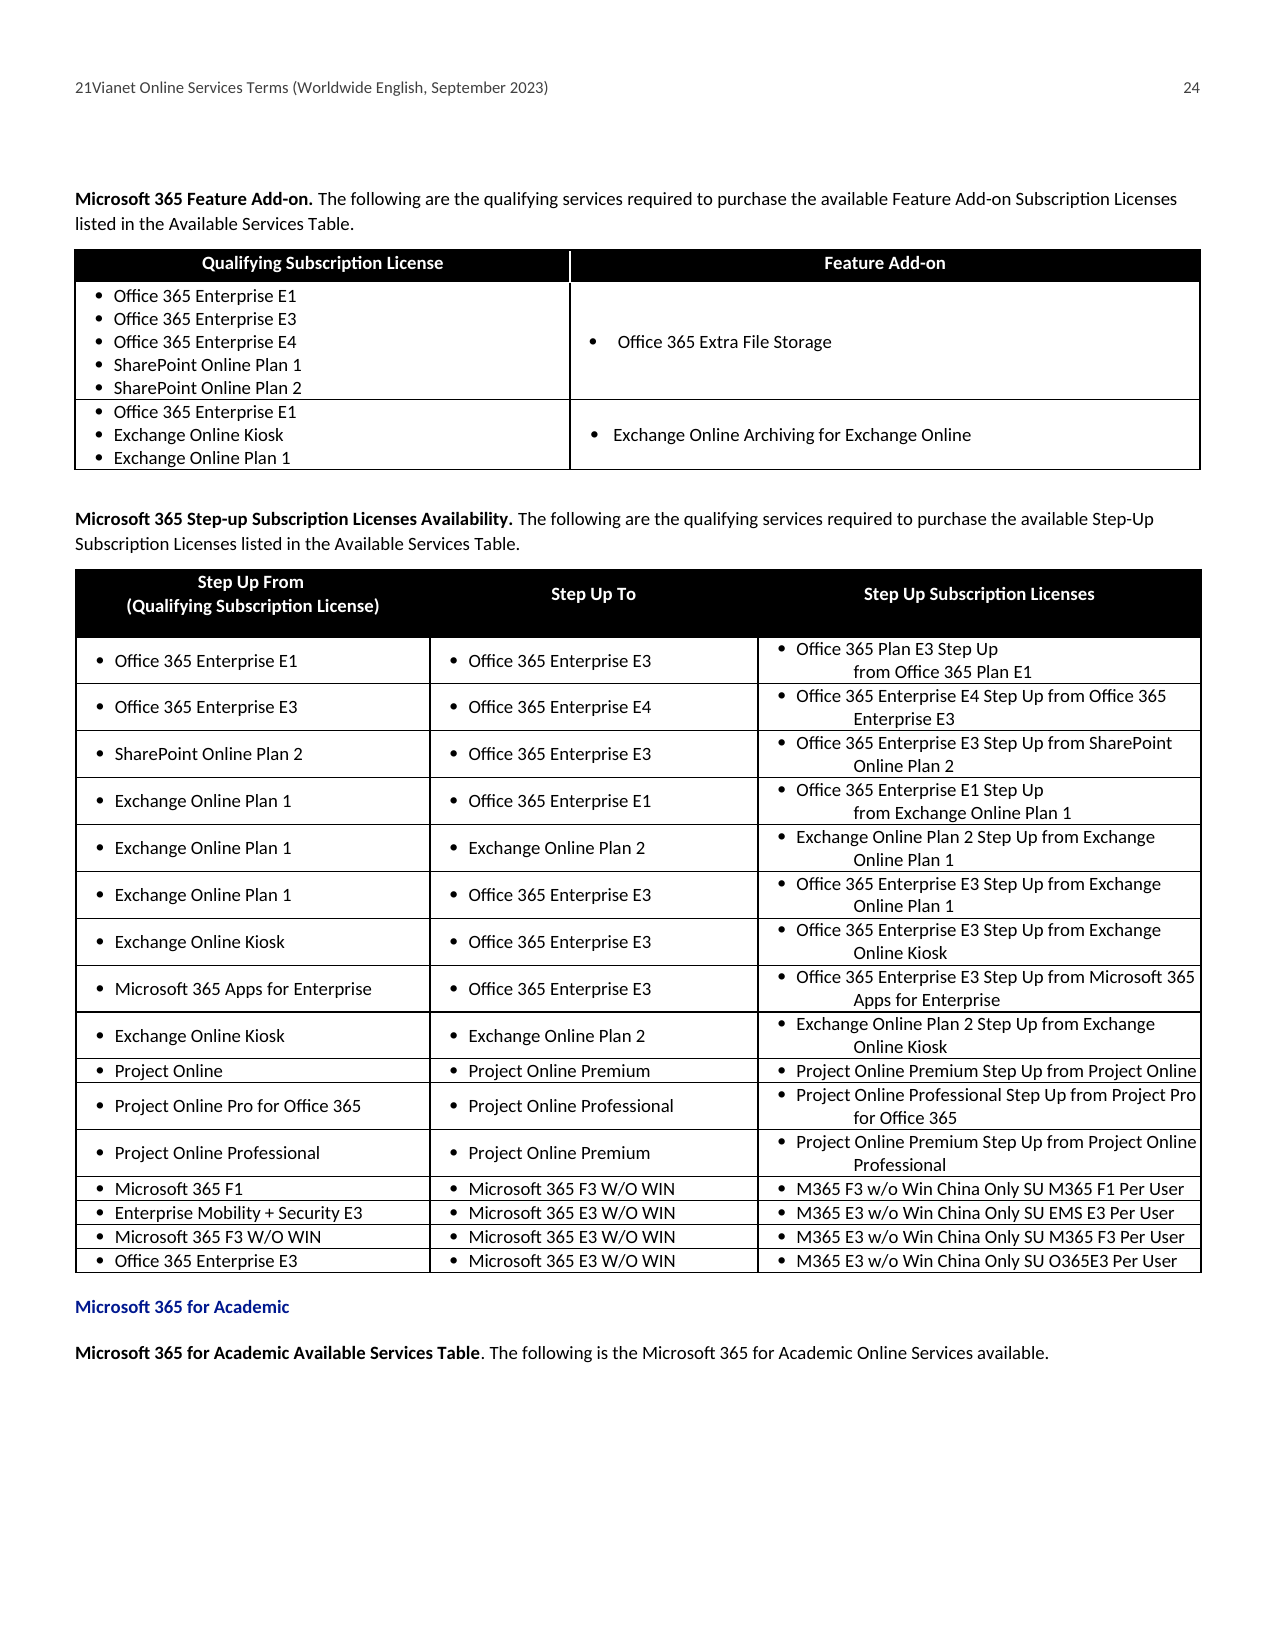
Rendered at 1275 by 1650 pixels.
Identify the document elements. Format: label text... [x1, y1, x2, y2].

table_cell Office 365 Enterprise E4 [431, 684, 757, 730]
table_cell Exchange Online Kiosk [77, 1013, 429, 1058]
text Microsoft 365 Feature Add-on. The following are the qualifying services required to purchase the available Feature Add-on Subscription Licenses listed in the Available Services Table. [75, 187, 1200, 235]
table_header Step Up To [431, 570, 757, 636]
table_cell Project Online [77, 1059, 429, 1082]
table_cell Office 365 Enterprise E3 Step Up from Exchange Online Kiosk [759, 919, 1200, 964]
table_cell Project Online Professional Step Up from Project Pro for Office 365 [759, 1083, 1200, 1129]
table_cell Exchange Online Plan 2 Step Up from Exchange Online Plan 1 [759, 825, 1200, 871]
subtitle Microsoft 365 for Academic [75, 1296, 1200, 1319]
table_cell Microsoft 365 E3 W/O WIN [431, 1225, 757, 1248]
table_cell Project Online Premium Step Up from Project Online [759, 1059, 1200, 1082]
table_header Feature Add-on [571, 251, 1199, 282]
table_cell Microsoft 365 Apps for Enterprise [77, 966, 429, 1011]
table_cell Office 365 Plan E3 Step Up from Office 365 Plan E1 [759, 638, 1200, 683]
table_header Step Up Subscription Licenses [759, 570, 1200, 636]
text Microsoft 365 Step-up Subscription Licenses Availability. The following are the qualifying services required to purchase the available Step-Up Subscription Licenses listed in the Available Services Table. [75, 507, 1200, 555]
table_cell SharePoint Online Plan 2 [77, 731, 429, 777]
table_cell Exchange Online Archiving for Exchange Online [571, 400, 1199, 469]
table_cell Office 365 Enterprise E3 [431, 731, 757, 777]
table_cell Enterprise Mobility + Security E3 [77, 1201, 429, 1224]
table_cell Office 365 Enterprise E3 [431, 966, 757, 1011]
table_cell M365 F3 w/o Win China Only SU M365 F1 Per User [759, 1177, 1200, 1200]
table_cell Microsoft 365 E3 W/O WIN [431, 1201, 757, 1224]
table_cell Microsoft 365 F3 W/O WIN [431, 1177, 757, 1200]
table_cell Exchange Online Plan 2 Step Up from Exchange Online Kiosk [759, 1013, 1200, 1058]
table_cell Office 365 Enterprise E3 [77, 684, 429, 730]
table_cell Project Online Premium Step Up from Project Online Professional [759, 1130, 1200, 1176]
table_cell Office 365 Enterprise E1 [431, 778, 757, 824]
table_cell Office 365 Enterprise E3 Step Up from Microsoft 365 Apps for Enterprise [759, 966, 1200, 1011]
table_cell M365 E3 w/o Win China Only SU O365E3 Per User [759, 1249, 1200, 1272]
table_header Qualifying Subscription License [76, 251, 569, 282]
table_cell Office 365 Enterprise E3 [431, 872, 757, 918]
table_cell Office 365 Enterprise E3 [431, 638, 757, 683]
table_cell Office 365 Enterprise E3 [77, 1249, 429, 1272]
table_cell Office 365 Enterprise E3 [431, 919, 757, 964]
table_cell Microsoft 365 F3 W/O WIN [77, 1225, 429, 1248]
table_cell Office 365 Enterprise E4 Step Up from Office 365 Enterprise E3 [759, 684, 1200, 730]
table_cell Microsoft 365 E3 W/O WIN [431, 1249, 757, 1272]
table_cell Office 365 Enterprise E1 Step Up from Exchange Online Plan 1 [759, 778, 1200, 824]
table_cell Office 365 Enterprise E1 Exchange Online Kiosk Exchange Online Plan 1 [76, 400, 569, 469]
table_cell Office 365 Enterprise E1 [77, 638, 429, 683]
table_cell Exchange Online Kiosk [77, 919, 429, 964]
table_header Step Up From (Qualifying Subscription License) [77, 570, 429, 636]
table_cell Exchange Online Plan 1 [77, 825, 429, 871]
list Microsoft 365 for Academic Available Services Table. The following is the Microsoft 365 for Academic Online Services available. [75, 1342, 1200, 1364]
table_cell Project Online Premium [431, 1130, 757, 1176]
table_cell M365 E3 w/o Win China Only SU EMS E3 Per User [759, 1201, 1200, 1224]
table_cell Office 365 Extra File Storage [571, 285, 1199, 399]
table_cell M365 E3 w/o Win China Only SU M365 F3 Per User [759, 1225, 1200, 1248]
table_cell Exchange Online Plan 1 [77, 778, 429, 824]
table_cell Project Online Professional [431, 1083, 757, 1129]
table_cell Project Online Professional [77, 1130, 429, 1176]
table_cell Microsoft 365 F1 [77, 1177, 429, 1200]
table_cell Exchange Online Plan 2 [431, 825, 757, 871]
table_cell Office 365 Enterprise E1 Office 365 Enterprise E3 Office 365 Enterprise E4 SharePoint Online Plan 1 SharePoint Online Plan 2 [76, 285, 569, 399]
table_cell Exchange Online Plan 1 [77, 872, 429, 918]
table_cell Office 365 Enterprise E3 Step Up from SharePoint Online Plan 2 [759, 731, 1200, 777]
table_cell Project Online Premium [431, 1059, 757, 1082]
table_cell Project Online Pro for Office 365 [77, 1083, 429, 1129]
table_cell Exchange Online Plan 2 [431, 1013, 757, 1058]
table_cell Office 365 Enterprise E3 Step Up from Exchange Online Plan 1 [759, 872, 1200, 918]
